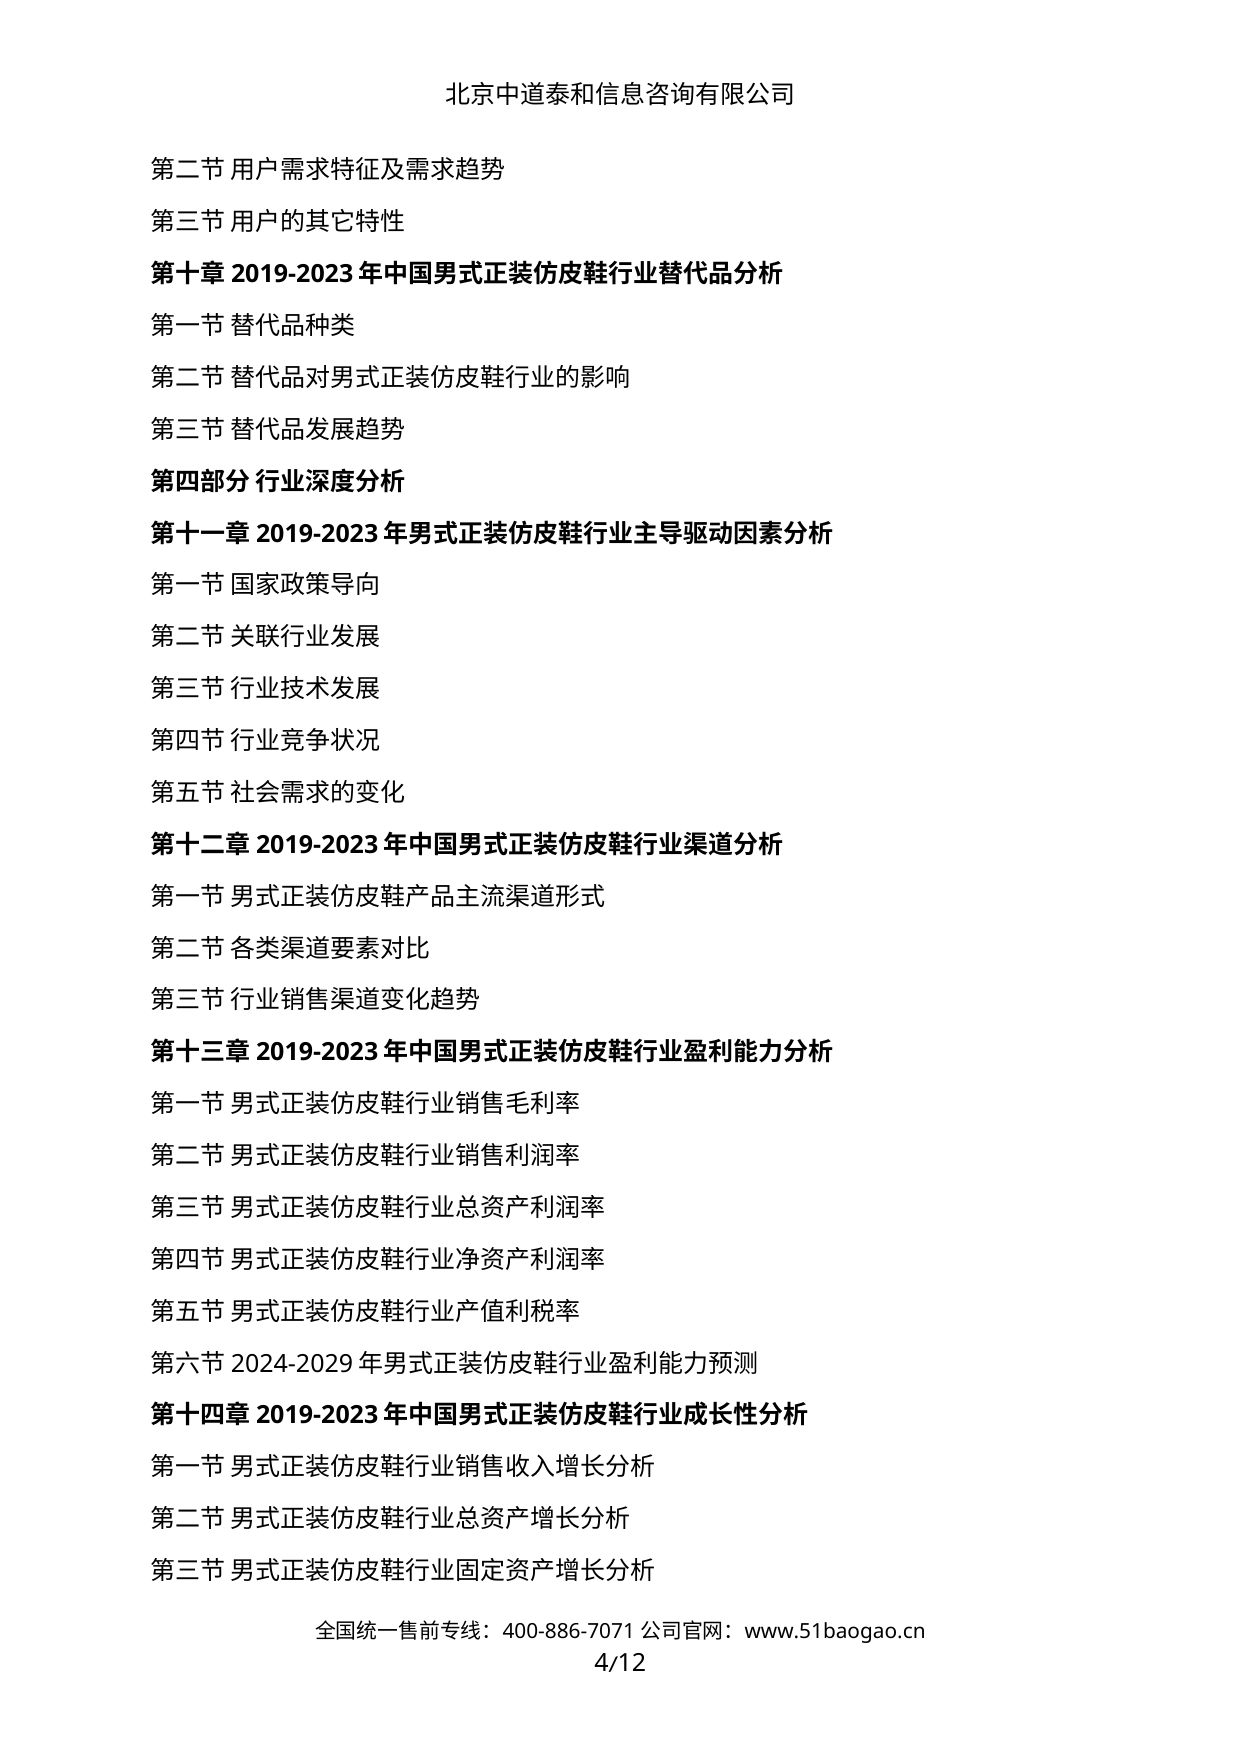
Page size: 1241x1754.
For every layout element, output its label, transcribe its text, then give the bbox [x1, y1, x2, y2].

text 第二节 用户需求特征及需求趋势 [150, 150, 1090, 186]
text 第三节 男式正装仿皮鞋行业总资产利润率 [150, 1187, 1090, 1224]
text 第一节 男式正装仿皮鞋行业销售收入增长分析 [150, 1447, 1090, 1483]
text 第三节 男式正装仿皮鞋行业固定资产增长分析 [150, 1551, 1090, 1587]
text 第一节 男式正装仿皮鞋产品主流渠道形式 [150, 876, 1090, 912]
text 第一节 国家政策导向 [150, 565, 1090, 601]
text 第三节 替代品发展趋势 [150, 409, 1090, 446]
text 第四节 行业竞争状况 [150, 721, 1090, 757]
text 第十章 2019-2023年中国男式正装仿皮鞋行业替代品分析 [150, 254, 1090, 290]
text 第一节 替代品种类 [150, 306, 1090, 342]
text 第十二章 2019-2023年中国男式正装仿皮鞋行业渠道分析 [150, 824, 1090, 861]
text 第二节 替代品对男式正装仿皮鞋行业的影响 [150, 357, 1090, 394]
text 第二节 关联行业发展 [150, 617, 1090, 653]
text 第六节 2024-2029年男式正装仿皮鞋行业盈利能力预测 [150, 1343, 1090, 1379]
text 第十三章 2019-2023年中国男式正装仿皮鞋行业盈利能力分析 [150, 1032, 1090, 1068]
text 第十一章 2019-2023年男式正装仿皮鞋行业主导驱动因素分析 [150, 513, 1090, 549]
text 第二节 各类渠道要素对比 [150, 928, 1090, 964]
text 第三节 行业技术发展 [150, 669, 1090, 705]
text 第五节 男式正装仿皮鞋行业产值利税率 [150, 1291, 1090, 1327]
text 第二节 男式正装仿皮鞋行业总资产增长分析 [150, 1499, 1090, 1535]
text 第三节 行业销售渠道变化趋势 [150, 980, 1090, 1016]
text 第二节 男式正装仿皮鞋行业销售利润率 [150, 1136, 1090, 1172]
text 第四节 男式正装仿皮鞋行业净资产利润率 [150, 1239, 1090, 1276]
text 第三节 用户的其它特性 [150, 202, 1090, 238]
text 第五节 社会需求的变化 [150, 772, 1090, 809]
text 第一节 男式正装仿皮鞋行业销售毛利率 [150, 1084, 1090, 1120]
text 第十四章 2019-2023年中国男式正装仿皮鞋行业成长性分析 [150, 1395, 1090, 1431]
text 第四部分 行业深度分析 [150, 461, 1090, 497]
